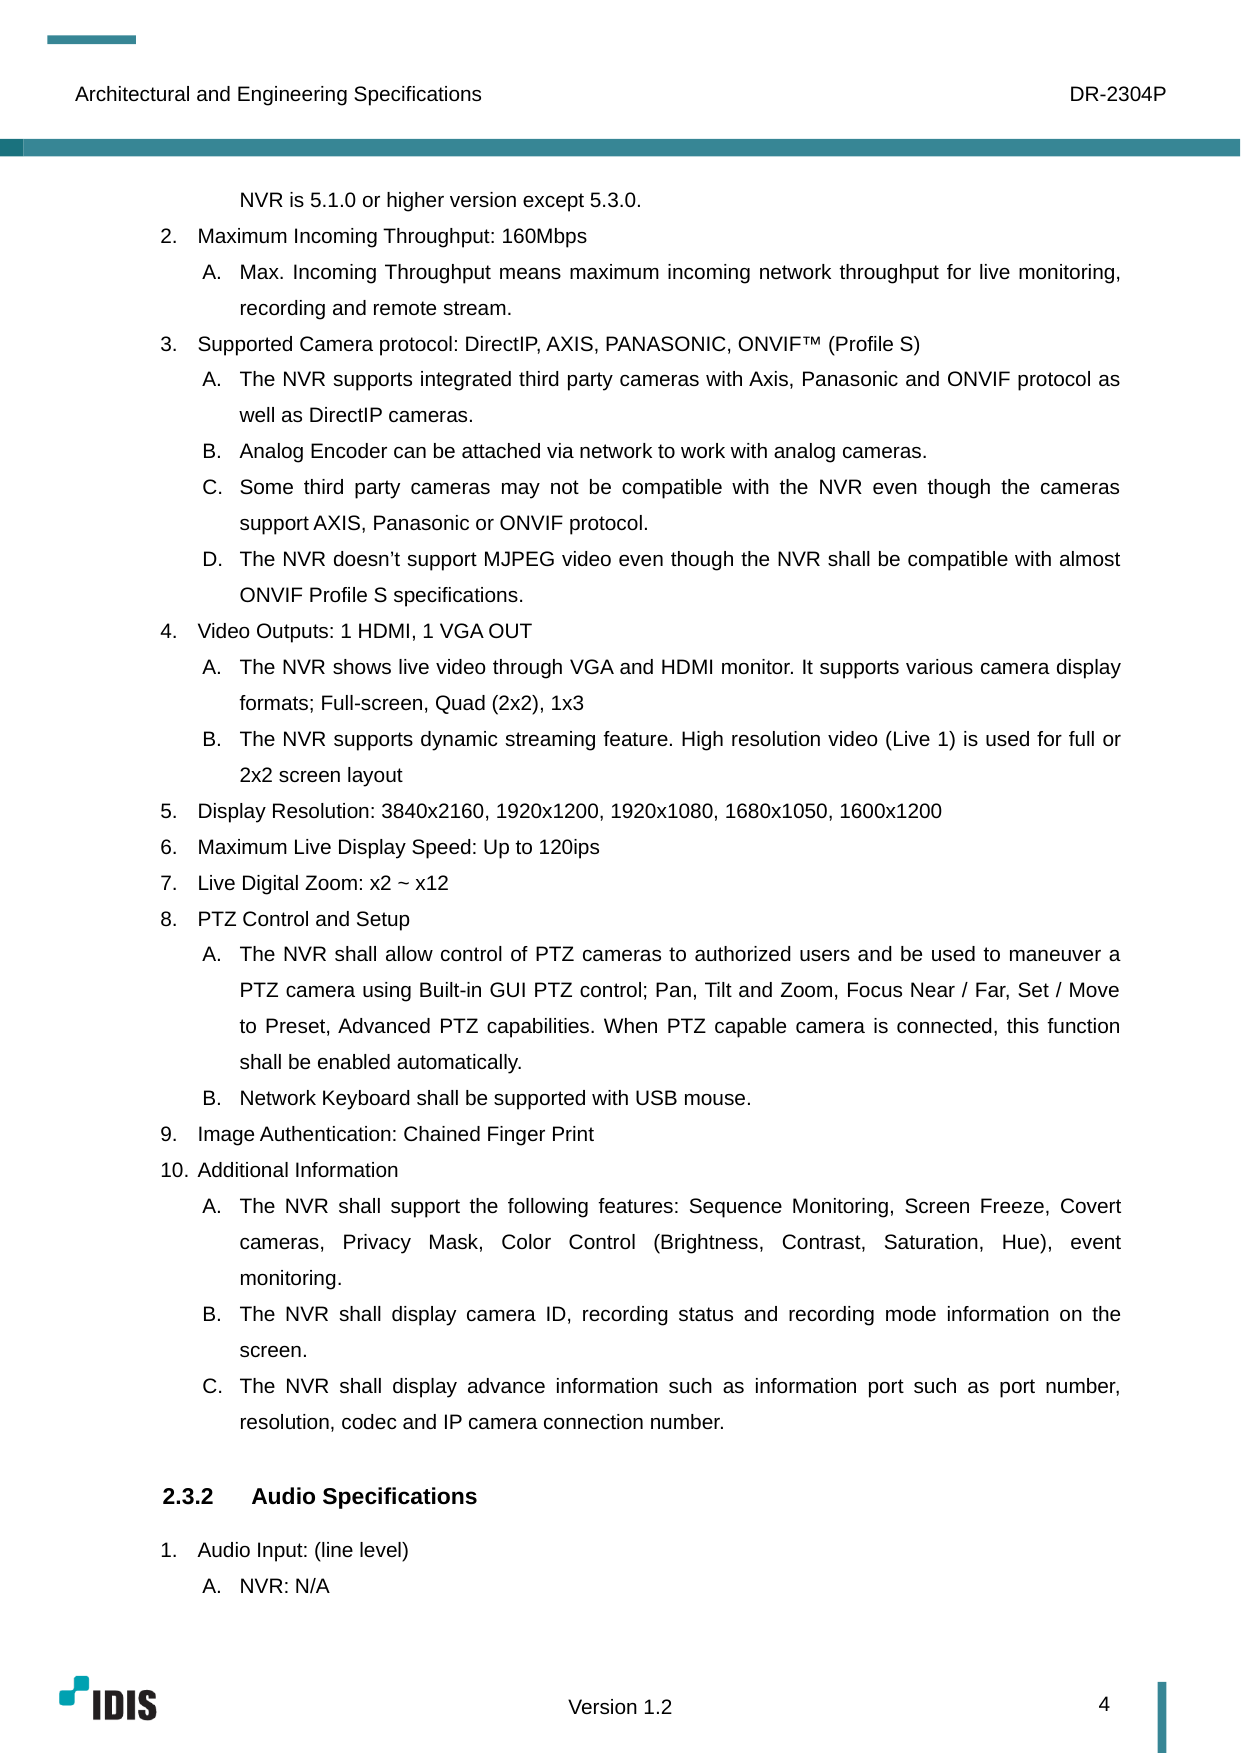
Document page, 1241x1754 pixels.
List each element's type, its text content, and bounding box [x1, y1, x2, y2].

list Analog Encoder can be attached via network to work with analog cameras. [202, 439, 1122, 463]
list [202, 188, 1122, 212]
list Image Authentication: Chained Finger Print [160, 1122, 1122, 1146]
list The NVR shall display advance information such as information port such as port number, resolution, codec and IP camera connection number. [202, 1373, 1122, 1433]
list Video Outputs: 1 HDMI, 1 VGA OUT [160, 619, 1122, 643]
list Maximum Incoming Throughput: 160Mbps [160, 223, 1122, 247]
picture [52, 1675, 175, 1723]
list Live Digital Zoom: x2 ~ x12 [160, 870, 1122, 894]
list The NVR supports dynamic streaming feature. High resolution video (Live 1) is used for full or 2x2 screen layout [202, 727, 1122, 787]
list Audio Input: (line level) [160, 1538, 1122, 1562]
subtitle Audio Specifications [162, 1483, 1122, 1509]
list PTZ Control and Setup [160, 906, 1122, 930]
list The NVR shall display camera ID, recording status and recording mode information on the screen. [202, 1302, 1122, 1362]
list Additional Information [160, 1158, 1122, 1182]
list The NVR shows live video through VGA and HDMI monitor. It supports various camera display formats; Full-screen, Quad (2x2), 1x3 [202, 655, 1122, 715]
list Max. Incoming Throughput means maximum incoming network throughput for live monitoring, recording and remote stream. [202, 259, 1122, 319]
list Display Resolution: 3840x2160, 1920x1200, 1920x1080, 1680x1050, 1600x1200 [160, 798, 1122, 822]
list The NVR shall support the following features: Sequence Monitoring, Screen Freeze, Covert cameras, Privacy Mask, Color Control (Brightness, Contrast, Saturation, Hue), event monitoring. [202, 1194, 1122, 1290]
list NVR: N/A [202, 1574, 1122, 1598]
list Maximum Live Display Speed: Up to 120ips [160, 834, 1122, 858]
list Network Keyboard shall be supported with USB mouse. [202, 1086, 1122, 1110]
list The NVR supports integrated third party cameras with Axis, Panasonic and ONVIF protocol as well as DirectIP cameras. [202, 367, 1122, 427]
list Supported Camera protocol: DirectIP, AXIS, PANASONIC, ONVIF™ (Profile S) [160, 331, 1122, 355]
list The NVR shall allow control of PTZ cameras to authorized users and be used to maneuver a PTZ camera using Built-in GUI PTZ control; Pan, Tilt and Zoom, Focus Near / Far, Set / Move to Preset, Advanced PTZ capabilities. When PTZ capable camera is connected, this function shall be enabled automatically. [202, 942, 1122, 1074]
list Some third party cameras may not be compatible with the NVR even though the cameras support AXIS, Panasonic or ONVIF protocol. [202, 475, 1122, 535]
list The NVR doesn’t support MJPEG video even though the NVR shall be compatible with almost ONVIF Profile S specifications. [202, 547, 1122, 607]
